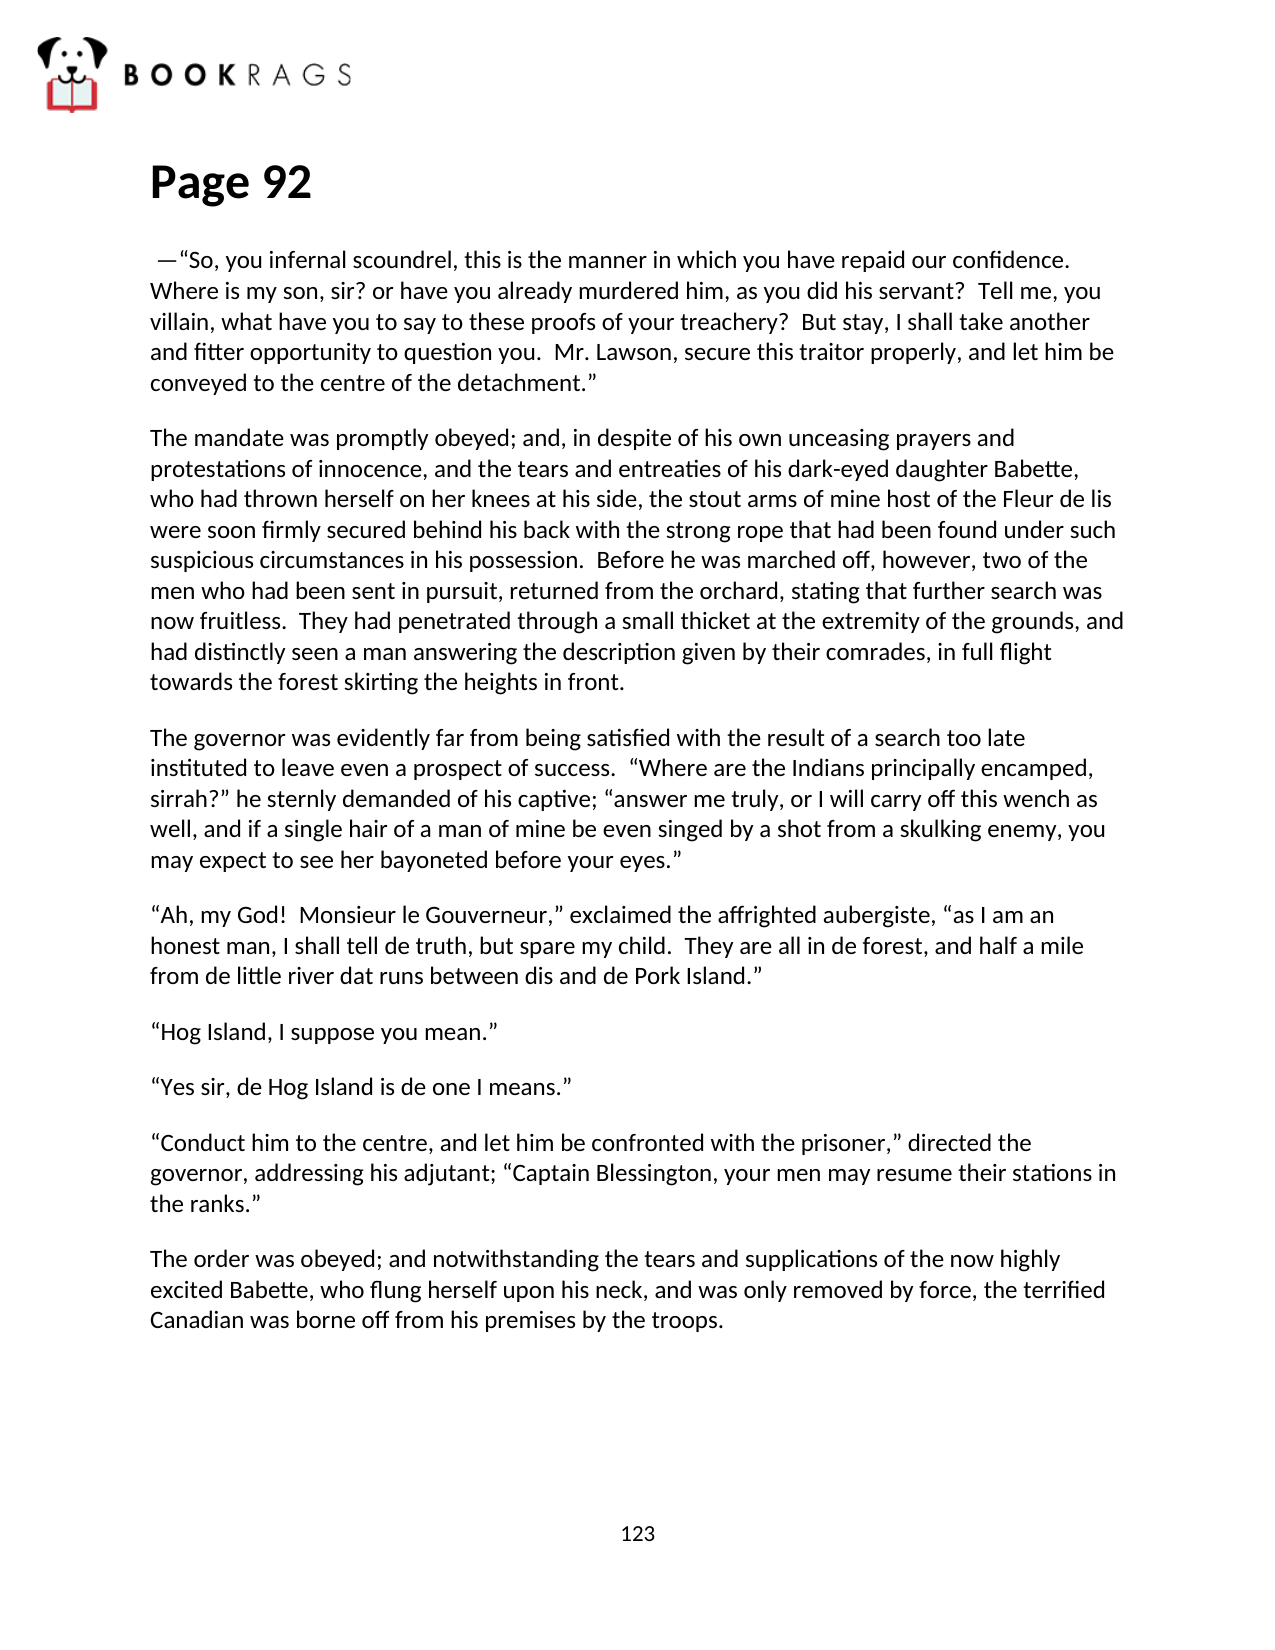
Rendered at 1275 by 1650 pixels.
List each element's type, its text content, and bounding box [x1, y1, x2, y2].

text “Yes sir, de Hog Island is de one I means.” [150, 1072, 1125, 1102]
text “Conduct him to the centre, and let him be confronted with the prisoner,” directed the governor, addressing his adjutant; “Captain Blessington, your men may resume their stations in the ranks.” [150, 1127, 1125, 1219]
picture [37, 37, 351, 113]
text “Hog Island, I suppose you mean.” [150, 1016, 1125, 1047]
text The mandate was promptly obeyed; and, in despite of his own unceasing prayers and protestations of innocence, and the tears and entreaties of his dark-eyed daughter Babette, who had thrown herself on her knees at his side, the stout arms of mine host of the Fleur de lis were soon firmly secured behind his back with the strong rope that had been found under such suspicious circumstances in his possession. Before he was marched off, however, two of the men who had been sent in pursuit, returned from the orchard, stating that further search was now fruitless. They had penetrated through a small thicket at the extremity of the grounds, and had distinctly seen a man answering the description given by their comrades, in full flight towards the forest skirting the heights in front. [150, 422, 1125, 697]
text “Ah, my God! Monsieur le Gouverneur,” exclaimed the affrighted aubergiste, “as I am an honest man, I shall tell de truth, but spare my child. They are all in de forest, and half a mile from de little river dat runs between dis and de Pork Island.” [150, 899, 1125, 991]
text The order was obeyed; and notwithstanding the tears and supplications of the now highly excited Babette, who flung herself upon his neck, and was only removed by force, the terrified Canadian was borne off from his premises by the troops. [150, 1244, 1125, 1335]
text The governor was evidently far from being satisfied with the result of a search too late instituted to leave even a prospect of success. “Where are the Indians principally encamped, sirrah?” he sternly demanded of his captive; “answer me truly, or I will carry off this wench as well, and if a single hair of a man of mine be even singed by a shot from a skulking enemy, you may expect to see her bayoneted before your eyes.” [150, 722, 1125, 874]
text —­“So, you infernal scoundrel, this is the manner in which you have repaid our confidence. Where is my son, sir? or have you already murdered him, as you did his servant? Tell me, you villain, what have you to say to these proofs of your treachery? But stay, I shall take another and fitter opportunity to question you. Mr. Lawson, secure this traitor properly, and let him be conveyed to the centre of the detachment.” [150, 244, 1125, 397]
text Page 92 [150, 150, 1125, 211]
